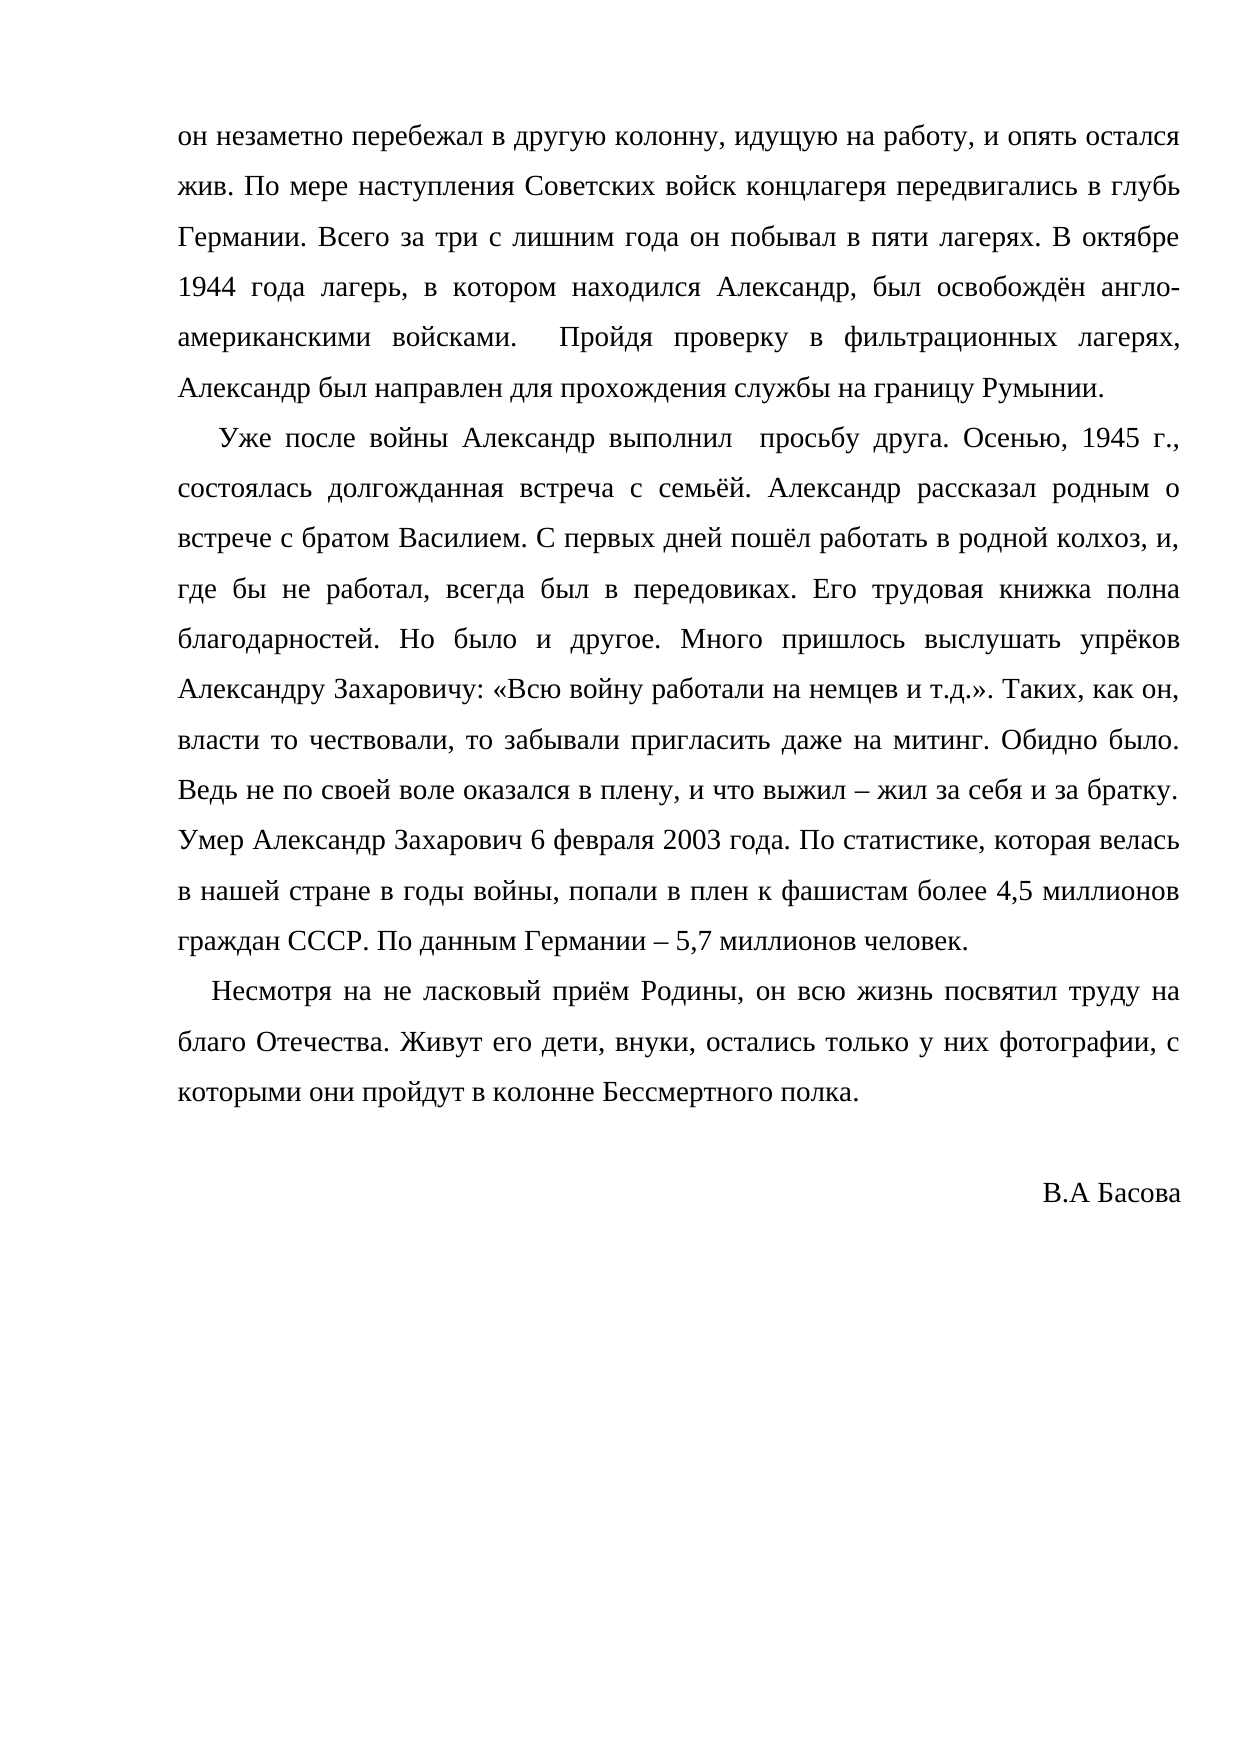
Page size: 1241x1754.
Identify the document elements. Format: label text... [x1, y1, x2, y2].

text Несмотря на не ласковый приём Родины, он всю жизнь посвятил труду на благо Отечества. Живут его дети, внуки, остались только у них фотографии, с которыми они пройдут в колонне Бессмертного полка. [177, 973, 1181, 1108]
text Уже после войны Александр выполнил просьбу друга. Осенью, 1945 г., состоялась долгожданная встреча с семьёй. Александр рассказал родным о встрече с братом Василием. С первых дней пошёл работать в родной колхоз, и, где бы не работал, всегда был в передовиках. Его трудовая книжка полна благодарностей. Но было и другое. Много пришлось выслушать упрёков Александру Захаровичу: «Всю войну работали на немцев и т.д.». Таких, как он, власти то чествовали, то забывали пригласить даже на митинг. Обидно было. Ведь не по своей воле оказался в плену, и что выжил – жил за себя и за братку. Умер Александр Захарович 6 февраля 2003 года. По статистике, которая велась в нашей стране в годы войны, попали в плен к фашистам более 4,5 миллионов граждан СССР. По данным Германии – 5,7 миллионов человек. [177, 420, 1181, 957]
text В.А Басова [177, 1175, 1181, 1208]
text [177, 118, 1181, 403]
